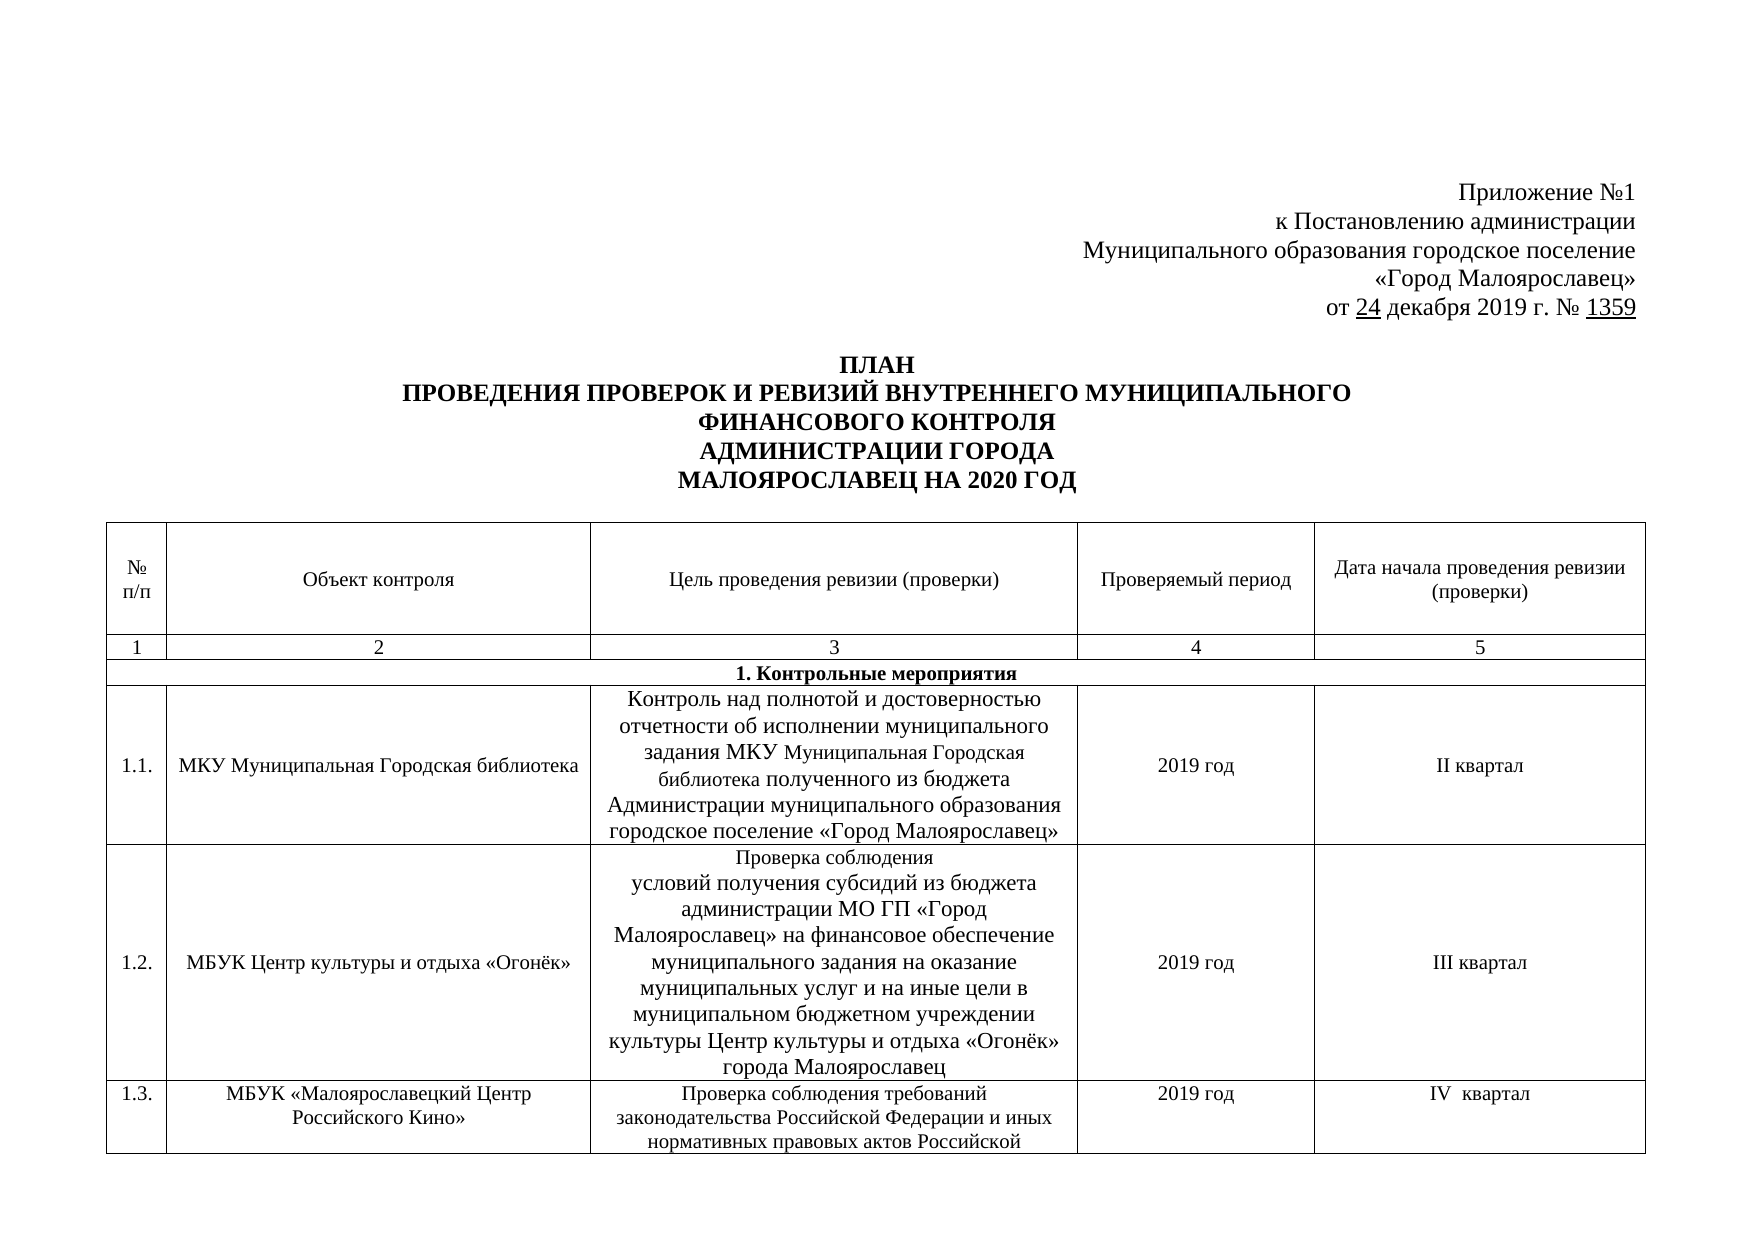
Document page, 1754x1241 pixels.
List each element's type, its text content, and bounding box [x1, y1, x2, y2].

table_cell 2019 год [1078, 1081, 1314, 1153]
text от 24 декабря 2019 г. № 1359 [118, 292, 1636, 321]
table_cell 2 [167, 635, 590, 659]
table_header № п/п [107, 523, 166, 634]
table_cell Контроль над полнотой и достоверностью отчетности об исполнении муниципального задания МКУ Муниципальная Городская библиотека полученного из бюджета Администрации муниципального образования городское поселение «Город Малоярославец» [591, 686, 1077, 844]
table_cell 3 [591, 635, 1077, 659]
table_cell МБУК Центр культуры и отдыха «Огонёк» [167, 845, 590, 1079]
text «Город Малоярославец» [118, 263, 1636, 292]
text МАЛОЯРОСЛАВЕЦ НА 2020 ГОД [118, 465, 1636, 493]
table_cell 5 [1315, 635, 1645, 659]
table_cell 1.2. [107, 845, 166, 1079]
table_cell 2019 год [1078, 686, 1314, 844]
table_cell III квартал [1315, 845, 1645, 1079]
table_cell 1. Контрольные мероприятия [107, 660, 1645, 684]
table_header Цель проведения ревизии (проверки) [591, 523, 1077, 634]
text Приложение №1 [118, 177, 1636, 206]
table_header Проверяемый период [1078, 523, 1314, 634]
text ПРОВЕДЕНИЯ ПРОВЕРОК И РЕВИЗИЙ ВНУТРЕННЕГО МУНИЦИПАЛЬНОГО [118, 378, 1636, 407]
table_header Дата начала проведения ревизии (проверки) [1315, 523, 1645, 634]
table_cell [167, 1081, 590, 1153]
table_cell II квартал [1315, 686, 1645, 844]
text Муниципального образования городское поселение [118, 235, 1636, 263]
text к Постановлению администрации [118, 206, 1636, 235]
table_cell 2019 год [1078, 845, 1314, 1079]
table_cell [591, 1081, 1077, 1153]
table_cell 1 [107, 635, 166, 659]
table_cell 4 [1078, 635, 1314, 659]
table_cell 1.1. [107, 686, 166, 844]
text АДМИНИСТРАЦИИ ГОРОДА [118, 436, 1636, 465]
table_cell МКУ Муниципальная Городская библиотека [167, 686, 590, 844]
table_cell 1.3. [107, 1081, 166, 1153]
table_cell IV квартал [1315, 1081, 1645, 1153]
text ПЛАН [118, 350, 1636, 378]
table_header Объект контроля [167, 523, 590, 634]
text ФИНАНСОВОГО КОНТРОЛЯ [118, 407, 1636, 436]
table_cell Проверка соблюдения условий получения субсидий из бюджета администрации МО ГП «Город Малоярославец» на финансовое обеспечение муниципального задания на оказание муниципальных услуг и на иные цели в муниципальном бюджетном учреждении культуры Центр культуры и отдыха «Огонёк» города Малоярославец [591, 845, 1077, 1079]
